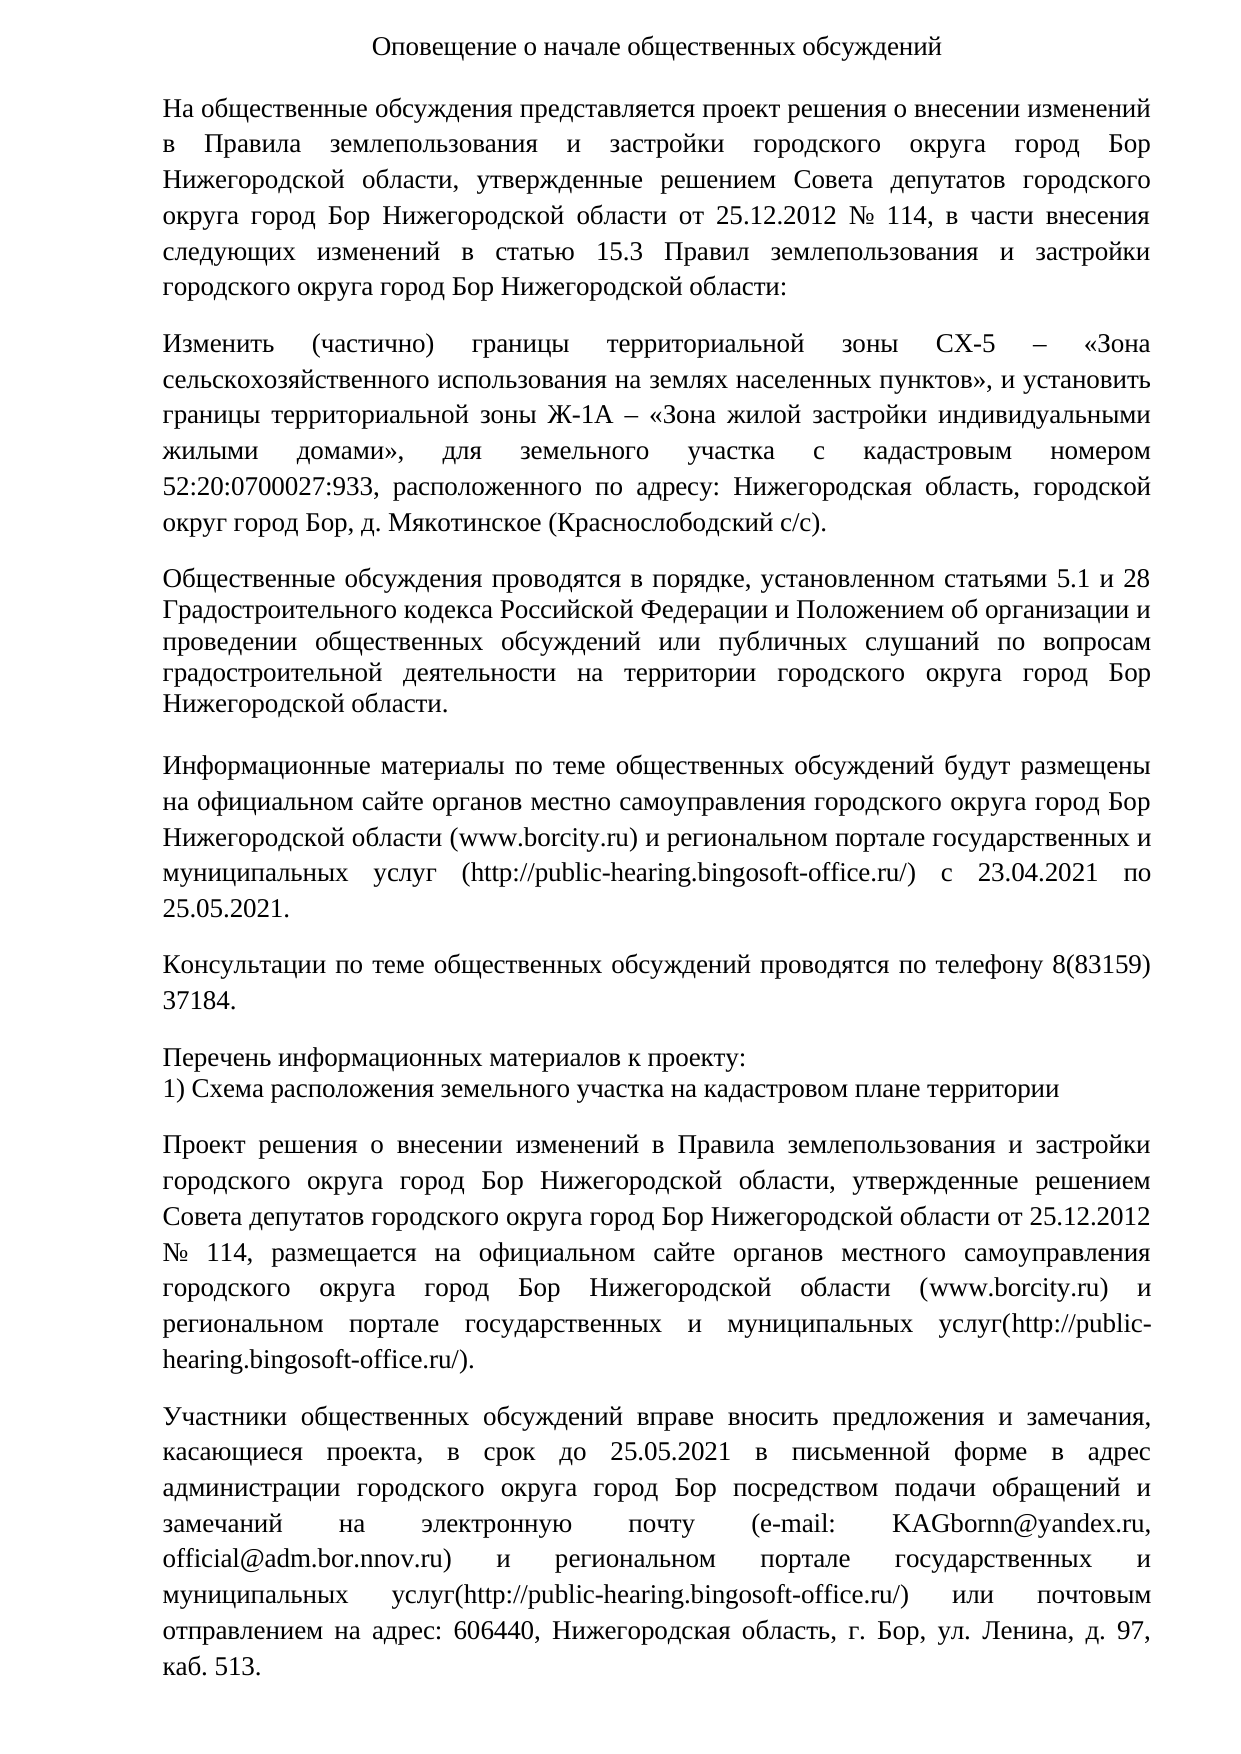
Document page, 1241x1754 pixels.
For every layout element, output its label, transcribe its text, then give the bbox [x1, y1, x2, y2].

text На общественные обсуждения представляется проект решения о внесении изменений в Правила землепользования и застройки городского округа город Бор Нижегородской области, утвержденные решением Совета депутатов городского округа город Бор Нижегородской области от 25.12.2012 № 114, в части внесения следующих изменений в статью 15.3 Правил землепользования и застройки городского округа город Бор Нижегородской области: [162, 92, 1152, 302]
text Изменить (частично) границы территориальной зоны СХ-5 – «Зона сельскохозяйственного использования на землях населенных пунктов», и установить границы территориальной зоны Ж-1А – «Зона жилой застройки индивидуальными жилыми домами», для земельного участка с кадастровым номером 52:20:0700027:933, расположенного по адресу: Нижегородская область, городской округ город Бор, д. Мякотинское (Краснослободский с/с). [162, 327, 1152, 537]
text Информационные материалы по теме общественных обсуждений будут размещены на официальном сайте органов местно самоуправления городского округа город Бор Нижегородской области (www.borcity.ru) и региональном портале государственных и муниципальных услуг (http://public-hearing.bingosoft-office.ru/) с 23.04.2021 по 25.05.2021. [162, 749, 1152, 923]
text Оповещение о начале общественных обсуждений [162, 29, 1152, 61]
text Участники общественных обсуждений вправе вносить предложения и замечания, касающиеся проекта, в срок до 25.05.2021 в письменной форме в адрес администрации городского округа город Бор посредством подачи обращений и замечаний на электронную почту (e-mail: KAGbornn@yandex.ru, official@adm.bor.nnov.ru) и региональном портале государственных и муниципальных услуг(http://public-hearing.bingosoft-office.ru/) или почтовым отправлением на адрес: 606440, Нижегородская область, г. Бор, ул. Ленина, д. 97, каб. 513. [162, 1399, 1152, 1681]
text 1) Схема расположения земельного участка на кадастровом плане территории [162, 1072, 1152, 1103]
text Проект решения о внесении изменений в Правила землепользования и застройки городского округа город Бор Нижегородской области, утвержденные решением Совета депутатов городского округа город Бор Нижегородской области от 25.12.2012 № 114, размещается на официальном сайте органов местного самоуправления городского округа город Бор Нижегородской области (www.borcity.ru) и региональном портале государственных и муниципальных услуг(http://public-hearing.bingosoft-office.ru/). [162, 1129, 1152, 1374]
text Консультации по теме общественных обсуждений проводятся по телефону 8(83159) 37184. [162, 949, 1152, 1016]
text Общественные обсуждения проводятся в порядке, установленном статьями 5.1 и 28 Градостроительного кодекса Российской Федерации и Положением об организации и проведении общественных обсуждений или публичных слушаний по вопросам градостроительной деятельности на территории городского округа город Бор Нижегородской области. [162, 562, 1152, 718]
text Перечень информационных материалов к проекту: [162, 1041, 1152, 1072]
